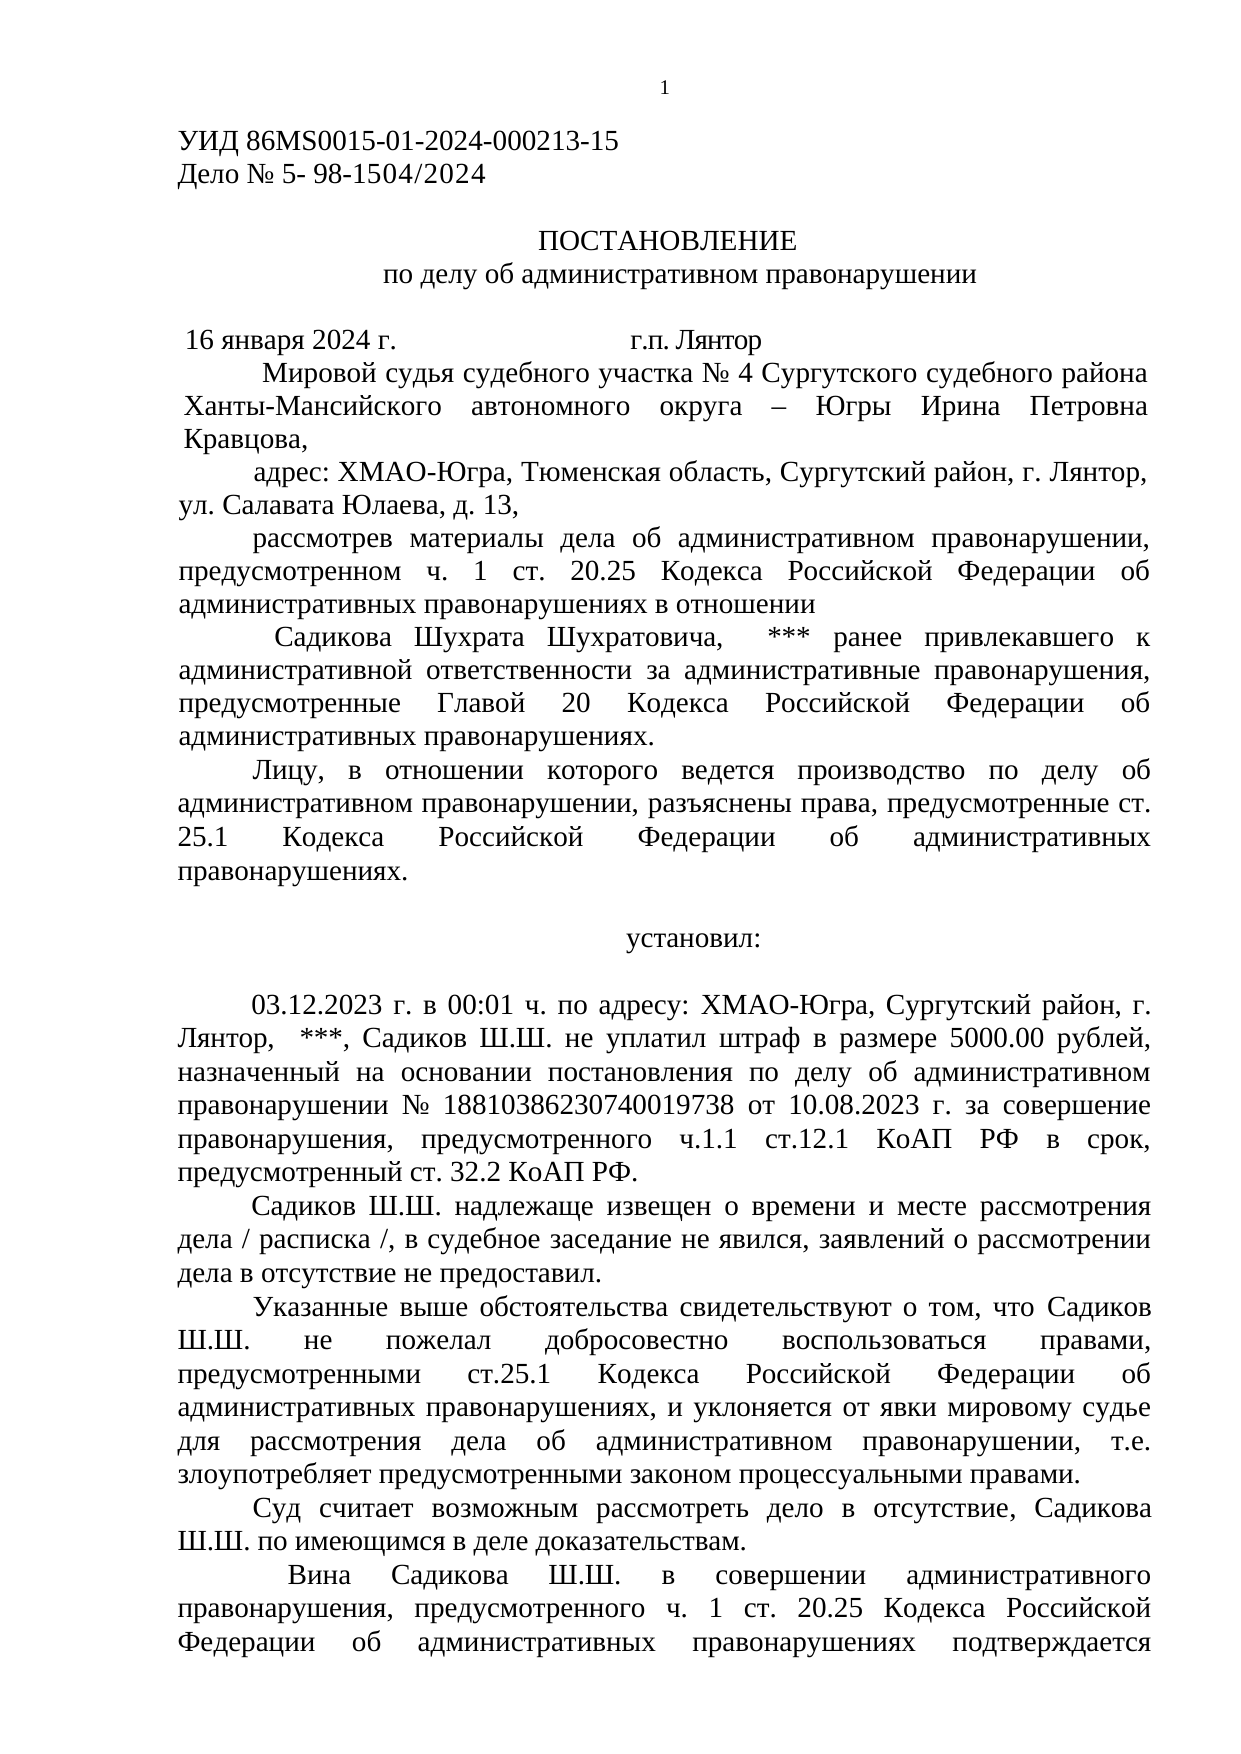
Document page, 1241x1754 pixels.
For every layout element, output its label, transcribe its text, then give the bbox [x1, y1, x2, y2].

text Садикова Шухрата Шухратовича, *** ранее привлекавшего к административной ответственности за административные правонарушения, предусмотренные Главой 20 Кодекса Российской Федерации об административных правонарушениях. [178, 620, 1151, 752]
text УИД 86MS0015-01-2024-000213-15 [177, 123, 1152, 157]
text 03.12.2023 г. в 00:01 ч. по адресу: ХМАО-Югра, Сургутский район, г. Лянтор, ***, Садиков Ш.Ш. не уплатил штраф в размере 5000.00 рублей, назначенный на основании постановления по делу об административном правонарушении № 18810386230740019738 от 10.08.2023 г. за совершение правонарушения, предусмотренного ч.1.1 ст.12.1 КоАП РФ в срок, предусмотренный ст. 32.2 КоАП РФ. [177, 987, 1152, 1188]
text установил: [158, 920, 1152, 953]
text Мировой судья судебного участка № 4 Сургутского судебного района Ханты-Мансийского автономного округа – Югры Ирина Петровна Кравцова, [183, 356, 1149, 455]
text ПОСТАНОВЛЕНИЕ по делу об административном правонарушении [177, 224, 1100, 323]
text Садиков Ш.Ш. надлежаще извещен о времени и месте рассмотрения дела / расписка /, в судебное заседание не явился, заявлений о рассмотрении дела в отсутствие не предоставил. [177, 1188, 1152, 1289]
text Суд считает возможным рассмотреть дело в отсутствие, Садикова Ш.Ш. по имеющимся в деле доказательствам. [177, 1490, 1152, 1557]
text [177, 1557, 1152, 1658]
text рассмотрев материалы дела об административном правонарушении, предусмотренном ч. 1 ст. 20.25 Кодекса Российской Федерации об административных правонарушениях в отношении [178, 521, 1151, 620]
text Лицу, в отношении которого ведется производство по делу об административном правонарушении, разъяснены права, предусмотренные ст. 25.1 Кодекса Российской Федерации об административных правонарушениях. [177, 752, 1152, 886]
text Указанные выше обстоятельства свидетельствуют о том, что Садиков Ш.Ш. не пожелал добросовестно воспользоваться правами, предусмотренными ст.25.1 Кодекса Российской Федерации об административных правонарушениях, и уклоняется от явки мировому судье для рассмотрения дела об административном правонарушении, т.е. злоупотребляет предусмотренными законом процессуальными правами. [177, 1289, 1152, 1490]
text адрес: ХМАО-Югра, Тюменская область, Сургутский район, г. Лянтор, ул. Салавата Юлаева, д. 13, [178, 455, 1149, 521]
text 16 января 2024 г. г.п. Лянтор [177, 323, 1100, 356]
text Дело № 5- 98-1504/2024 [177, 157, 1152, 190]
